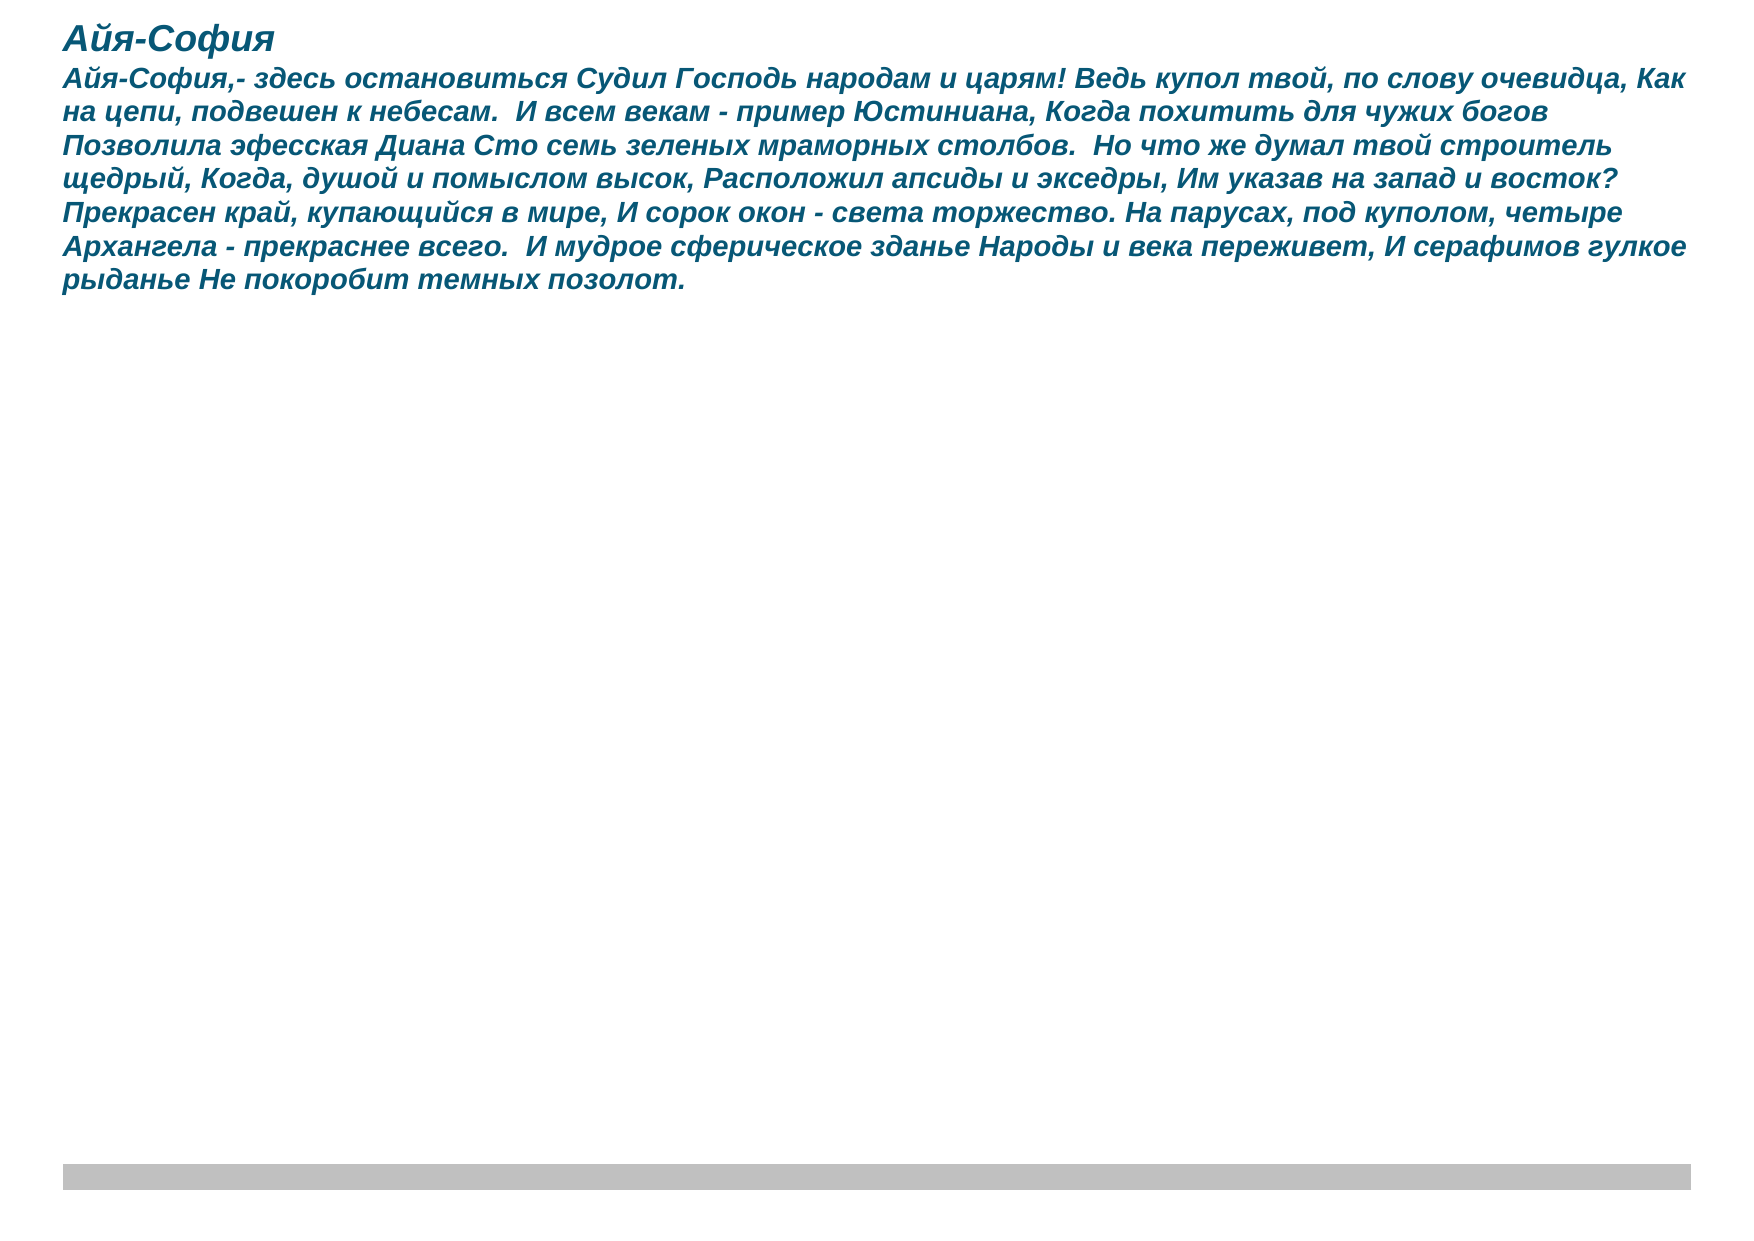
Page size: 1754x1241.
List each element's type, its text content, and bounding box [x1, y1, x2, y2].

subtitle Айя-София [62, 17, 1691, 60]
text Айя-София,- здесь остановиться [62, 61, 1691, 296]
